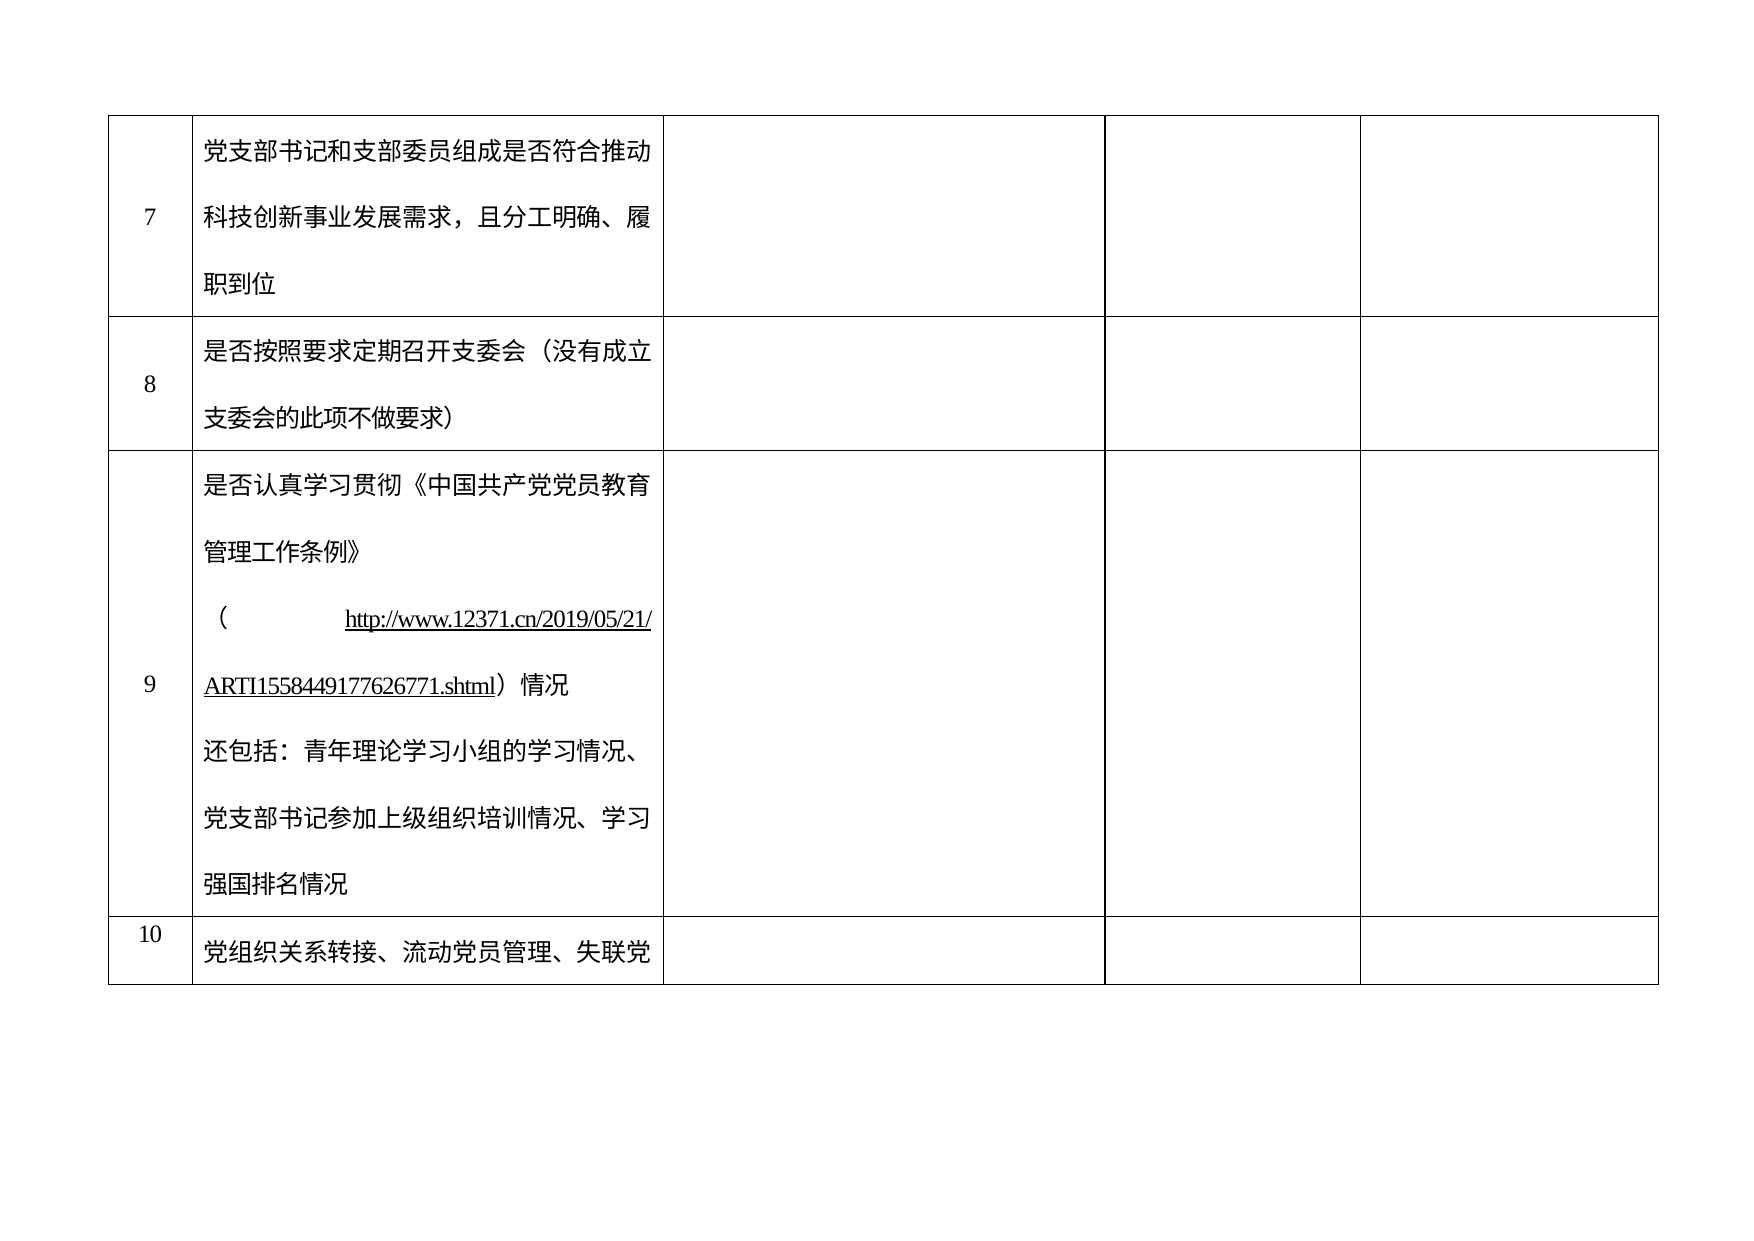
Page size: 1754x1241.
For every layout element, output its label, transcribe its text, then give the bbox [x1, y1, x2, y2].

table_cell [1106, 917, 1360, 983]
table_cell 是否按照要求定期召开支委会（没有成立支委会的此项不做要求） [193, 317, 663, 450]
table_cell [664, 116, 1104, 316]
table_cell [1106, 451, 1360, 916]
table_cell [1361, 116, 1658, 316]
table_cell 是否认真学习贯彻《中国共产党党员教育管理工作条例》 （http://www.12371.cn/2019/05/21/ARTI1558449177626771.shtml）情况 还包括：青年理论学习小组的学习情况、党支部书记参加上级组织培训情况、学习强国排名情况 [193, 451, 663, 916]
table_cell 党支部书记和支部委员组成是否符合推动科技创新事业发展需求，且分工明确、履职到位 [193, 116, 663, 316]
table_cell [1361, 317, 1658, 450]
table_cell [193, 917, 663, 983]
table_cell 9 [109, 451, 192, 916]
table_cell [1361, 451, 1658, 916]
table_cell [664, 451, 1104, 916]
table_cell [1106, 317, 1360, 450]
table_cell [664, 917, 1104, 983]
table_cell 10 [109, 917, 192, 983]
table_cell [664, 317, 1104, 450]
table_cell 8 [109, 317, 192, 450]
table_cell 7 [109, 116, 192, 316]
table_cell [1106, 116, 1360, 316]
table_cell [1361, 917, 1658, 983]
